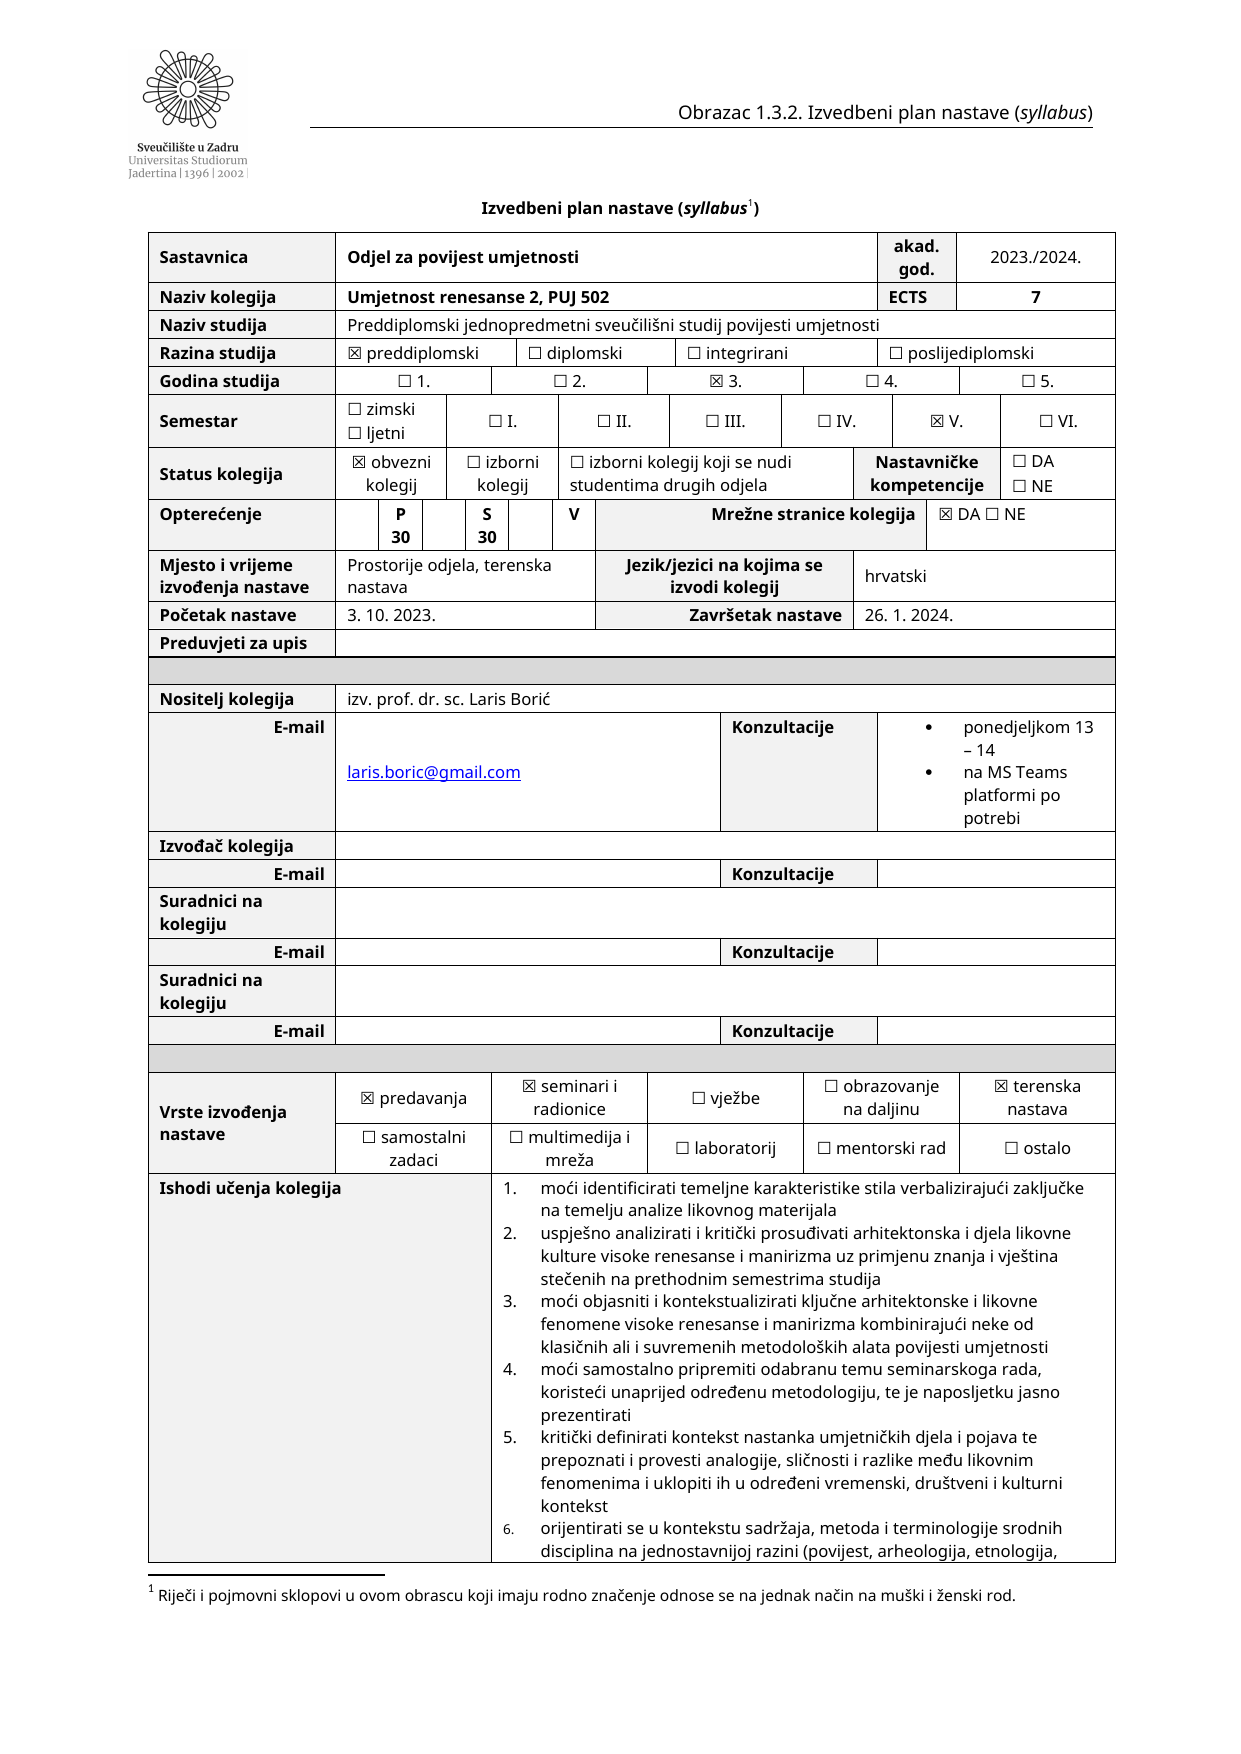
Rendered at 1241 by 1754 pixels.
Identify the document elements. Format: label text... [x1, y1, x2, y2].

table_cell [336, 1017, 720, 1044]
table_cell terenska nastava [960, 1073, 1115, 1122]
table_cell Završetak nastave [596, 602, 853, 628]
table_cell Konzultacije [721, 860, 877, 887]
table_cell laris.boric@gmail.com [336, 713, 720, 831]
table_cell P 30 [379, 500, 422, 550]
table_cell Naziv studija [149, 311, 335, 338]
table_cell mentorski rad [804, 1124, 959, 1173]
table_cell Prostorije odjela, terenska nastava [336, 551, 595, 601]
table_cell predavanja [336, 1073, 491, 1122]
picture [128, 49, 248, 179]
table_cell E-mail [149, 713, 335, 831]
table_cell laboratorij [648, 1124, 803, 1173]
table_cell diplomski [517, 339, 675, 366]
table_cell Konzultacije [721, 713, 877, 831]
table_cell S 30 [466, 500, 508, 550]
table_cell samostalni zadaci [336, 1124, 491, 1173]
table_header 2023./2024. [957, 233, 1115, 282]
table_cell [423, 500, 465, 550]
table_cell DA NE [927, 500, 1115, 550]
table_cell Mrežne stranice kolegija [596, 500, 926, 550]
table_cell Suradnici na kolegiju [149, 888, 335, 937]
table_cell I. [447, 395, 558, 447]
table_cell DA NE [1001, 448, 1115, 499]
table_cell seminari i radionice [492, 1073, 647, 1122]
table_cell 3. [648, 367, 803, 394]
table_cell II. [559, 395, 669, 447]
table_cell Razina studija [149, 339, 335, 366]
table_cell Status kolegija [149, 448, 335, 499]
table_cell poslijediplomski [878, 339, 1115, 366]
table_cell [336, 832, 1115, 859]
table_cell Preddiplomski jednopredmetni sveučilišni studij povijesti umjetnosti [336, 311, 1115, 338]
table_cell 3. 10. 2023. [336, 602, 595, 628]
table_cell 7 [957, 283, 1115, 310]
table_cell zimski ljetni [336, 395, 446, 447]
table_cell 26. 1. 2024. [854, 602, 1115, 628]
table_cell ponedjeljkom 13 – 14 na MS Teams platformi po potrebi [878, 713, 1115, 831]
table_cell Nositelj kolegija [149, 685, 335, 712]
table_cell Naziv kolegija [149, 283, 335, 310]
table_cell Ishodi učenja kolegija [149, 1174, 491, 1562]
table_cell 1. [336, 367, 491, 394]
table_cell Nastavničke kompetencije [854, 448, 1000, 499]
table_cell Mjesto i vrijeme izvođenja nastave [149, 551, 335, 601]
table_header Sastavnica [149, 233, 335, 282]
table_cell Umjetnost renesanse 2, PUJ 502 [336, 283, 877, 310]
table_cell [336, 888, 1115, 937]
table_cell E-mail [149, 860, 335, 887]
table_cell Semestar [149, 395, 335, 447]
table_cell [149, 658, 1115, 684]
table_cell Vrste izvođenja nastave [149, 1073, 335, 1173]
table_cell Konzultacije [721, 939, 877, 965]
table_cell E-mail [149, 939, 335, 965]
table_cell VI. [1001, 395, 1115, 447]
table_cell Jezik/jezici na kojima se izvodi kolegij [596, 551, 853, 601]
table_cell obrazovanje na daljinu [804, 1073, 959, 1122]
table_cell [878, 1017, 1115, 1044]
table_cell [336, 860, 720, 887]
table_cell [878, 939, 1115, 965]
table_cell V [553, 500, 595, 550]
table_header Odjel za povijest umjetnosti [336, 233, 877, 282]
table_cell 4. [804, 367, 959, 394]
table_cell izborni kolegij koji se nudi studentima drugih odjela [559, 448, 853, 499]
table_cell izborni kolegij [447, 448, 558, 499]
table_cell V. [893, 395, 1000, 447]
table_cell ECTS [878, 283, 956, 310]
table_cell izv. prof. dr. sc. Laris Borić [336, 685, 1115, 712]
table_cell III. [670, 395, 781, 447]
table_cell Početak nastave [149, 602, 335, 628]
table_cell [336, 939, 720, 965]
table_cell [149, 1045, 1115, 1072]
table_cell 2. [492, 367, 647, 394]
table_cell [878, 860, 1115, 887]
table_cell Opterećenje [149, 500, 335, 550]
table_cell Izvođač kolegija [149, 832, 335, 859]
table_cell ostalo [960, 1124, 1115, 1173]
table_cell [509, 500, 552, 550]
table_cell Konzultacije [721, 1017, 877, 1044]
table_cell multimedija i mreža [492, 1124, 647, 1173]
table_cell preddiplomski [336, 339, 516, 366]
table_cell E-mail [149, 1017, 335, 1044]
table_cell obvezni kolegij [336, 448, 446, 499]
table_cell Suradnici na kolegiju [149, 966, 335, 1016]
table_cell Godina studija [149, 367, 335, 394]
table_cell [336, 966, 1115, 1016]
table_cell [336, 500, 378, 550]
table_cell IV. [782, 395, 892, 447]
table_cell 5. [960, 367, 1115, 394]
table_cell hrvatski [854, 551, 1115, 601]
table_cell integrirani [676, 339, 877, 366]
table_header akad. god. [878, 233, 956, 282]
table_cell Preduvjeti za upis [149, 630, 335, 656]
text Izvedbeni plan nastave (syllabus) [148, 196, 1093, 219]
table_cell vježbe [648, 1073, 803, 1122]
table_cell [336, 630, 1115, 656]
